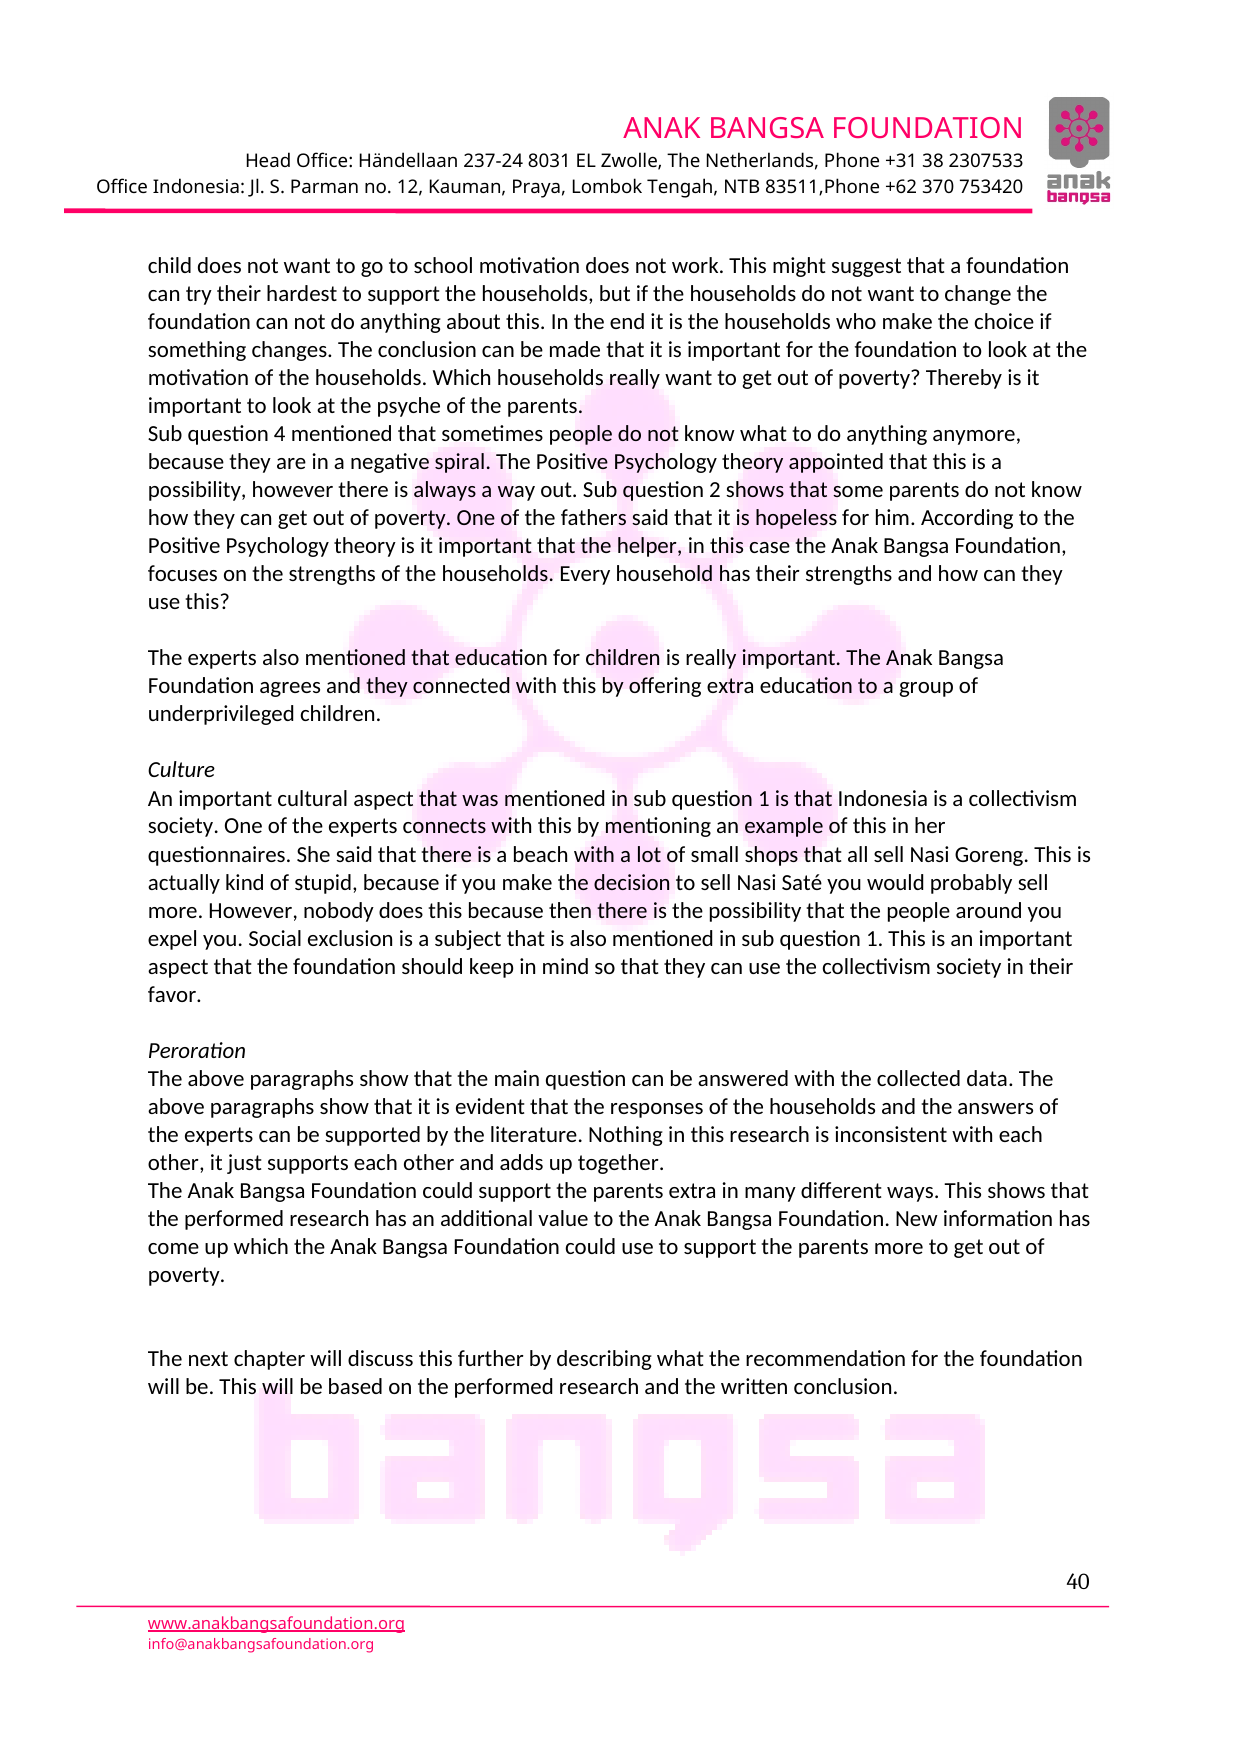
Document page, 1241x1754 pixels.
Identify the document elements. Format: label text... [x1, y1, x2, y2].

picture [1043, 92, 1114, 209]
text An important cultural aspect that was mentioned in sub question 1 is that Indonesia is a collectivism society. One of the experts connects with this by mentioning an example of this in her questionnaires. She said that there is a beach with a lot of small shops that all sell Nasi Goreng. This is actually kind of stupid, because if you make the decision to sell Nasi Saté you would probably sell more. However, nobody does this because then there is the possibility that the people around you expel you. Social exclusion is a subject that is also mentioned in sub question 1. This is an important aspect that the foundation should keep in mind so that they can use the collectivism society in their favor. [148, 784, 1093, 1008]
text The Anak Bangsa Foundation could support the parents extra in many different ways. This shows that the performed research has an additional value to the Anak Bangsa Foundation. New information has come up which the Anak Bangsa Foundation could use to support the parents more to get out of poverty. [148, 1176, 1093, 1288]
text The above paragraphs show that the main question can be answered with the collected data. The above paragraphs show that it is evident that the responses of the households and the answers of the experts can be supported by the literature. Nothing in this research is inconsistent with each other, it just supports each other and adds up together. [148, 1064, 1093, 1176]
text Sub question 4 mentioned that sometimes people do not know what to do anything anymore, because they are in a negative spiral. The Positive Psychology theory appointed that this is a possibility, however there is always a way out. Sub question 2 shows that some parents do not know how they can get out of poverty. One of the fathers said that it is hopeless for him. According to the Positive Psychology theory is it important that the helper, in this case the Anak Bangsa Foundation, focuses on the strengths of the households. Every household has their strengths and how can they use this? [148, 419, 1093, 616]
text Peroration [148, 1036, 1093, 1064]
text Culture [148, 756, 1093, 784]
text The experts also mentioned that education for children is really important. The Anak Bangsa Foundation agrees and they connected with this by offering extra education to a group of underprivileged children. [148, 643, 1093, 728]
text The next chapter will discuss this further by describing what the recommendation for the foundation will be. This will be based on the performed research and the written conclusion. [148, 1344, 1093, 1400]
